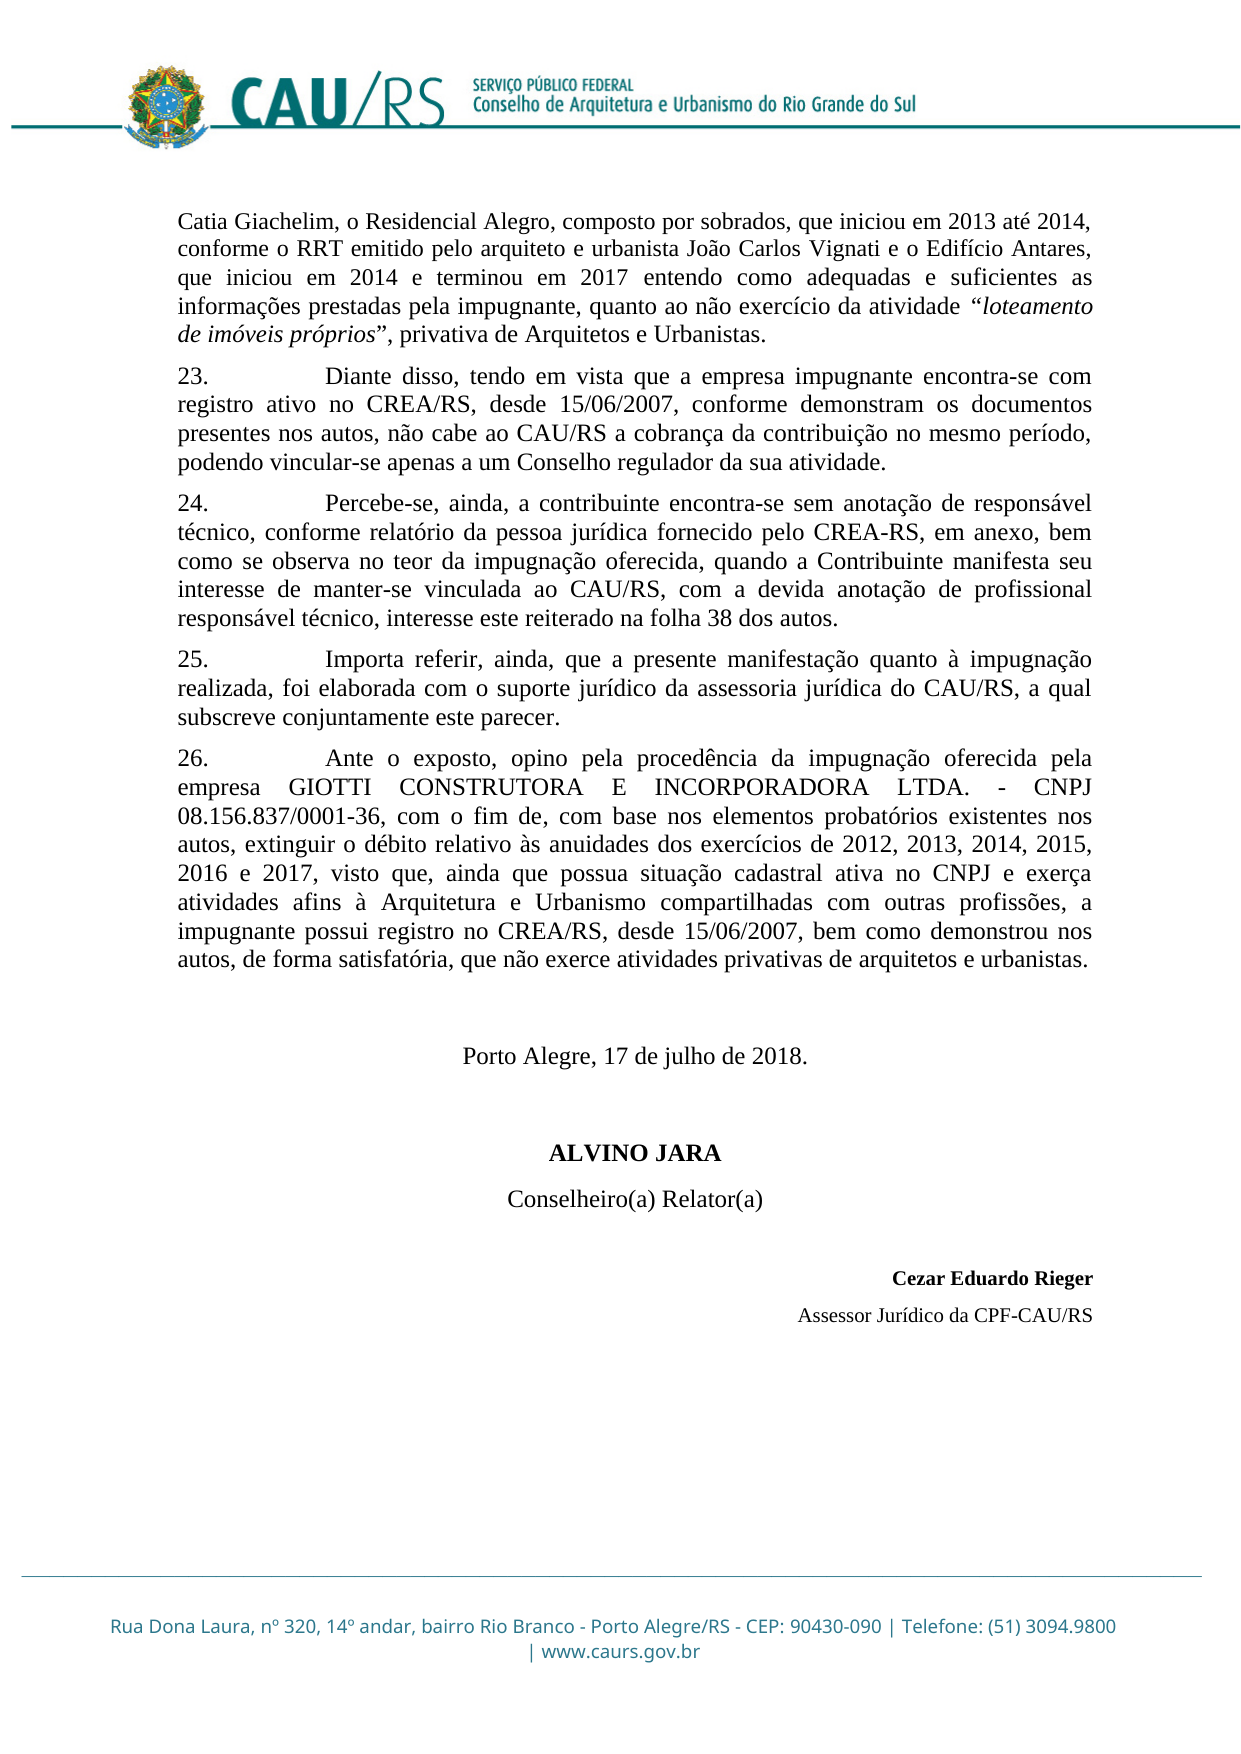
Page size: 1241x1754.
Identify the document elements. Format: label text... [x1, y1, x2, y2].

text ALVINO JARA [177, 1138, 1093, 1167]
list Diante disso, tendo em vista que a empresa impugnante encontra-se com registro ativo no CREA/RS, desde 15/06/2007, conforme demonstram os documentos presentes nos autos, não cabe ao CAU/RS a cobrança da contribuição no mesmo período, podendo vincular-se apenas a um Conselho regulador da sua atividade. [177, 361, 1093, 476]
text Conselheiro(a) Relator(a) [177, 1184, 1093, 1212]
text Assessor Jurídico da CPF-CAU/RS [177, 1303, 1093, 1327]
text Cezar Eduardo Rieger [327, 1266, 1093, 1290]
text Porto Alegre, 17 de julho de 2018. [177, 1041, 1093, 1070]
picture [11, 0, 1241, 160]
list Importa referir, ainda, que a presente manifestação quanto à impugnação realizada, foi elaborada com o suporte jurídico da assessoria jurídica do CAU/RS, a qual subscreve conjuntamente este parecer. [177, 644, 1093, 731]
list Ante o exposto, opino pela procedência da impugnação oferecida pela empresa GIOTTI CONSTRUTORA E INCORPORADORA LTDA. - CNPJ 08.156.837/0001-36, com o fim de, com base nos elementos probatórios existentes nos autos, extinguir o débito relativo às anuidades dos exercícios de 2012, 2013, 2014, 2015, 2016 e 2017, visto que, ainda que possua situação cadastral ativa no CNPJ e exerça atividades afins à Arquitetura e Urbanismo compartilhadas com outras profissões, a impugnante possui registro no CREA/RS, desde 15/06/2007, bem como demonstrou nos autos, de forma satisfatória, que não exerce atividades privativas de arquitetos e urbanistas. [177, 743, 1093, 973]
list Percebe-se, ainda, a contribuinte encontra-se sem anotação de responsável técnico, conforme relatório da pessoa jurídica fornecido pelo CREA-RS, em anexo, bem como se observa no teor da impugnação oferecida, quando a Contribuinte manifesta seu interesse de manter-se vinculada ao CAU/RS, com a devida anotação de profissional responsável técnico, interesse este reiterado na folha 38 dos autos. [177, 488, 1093, 632]
